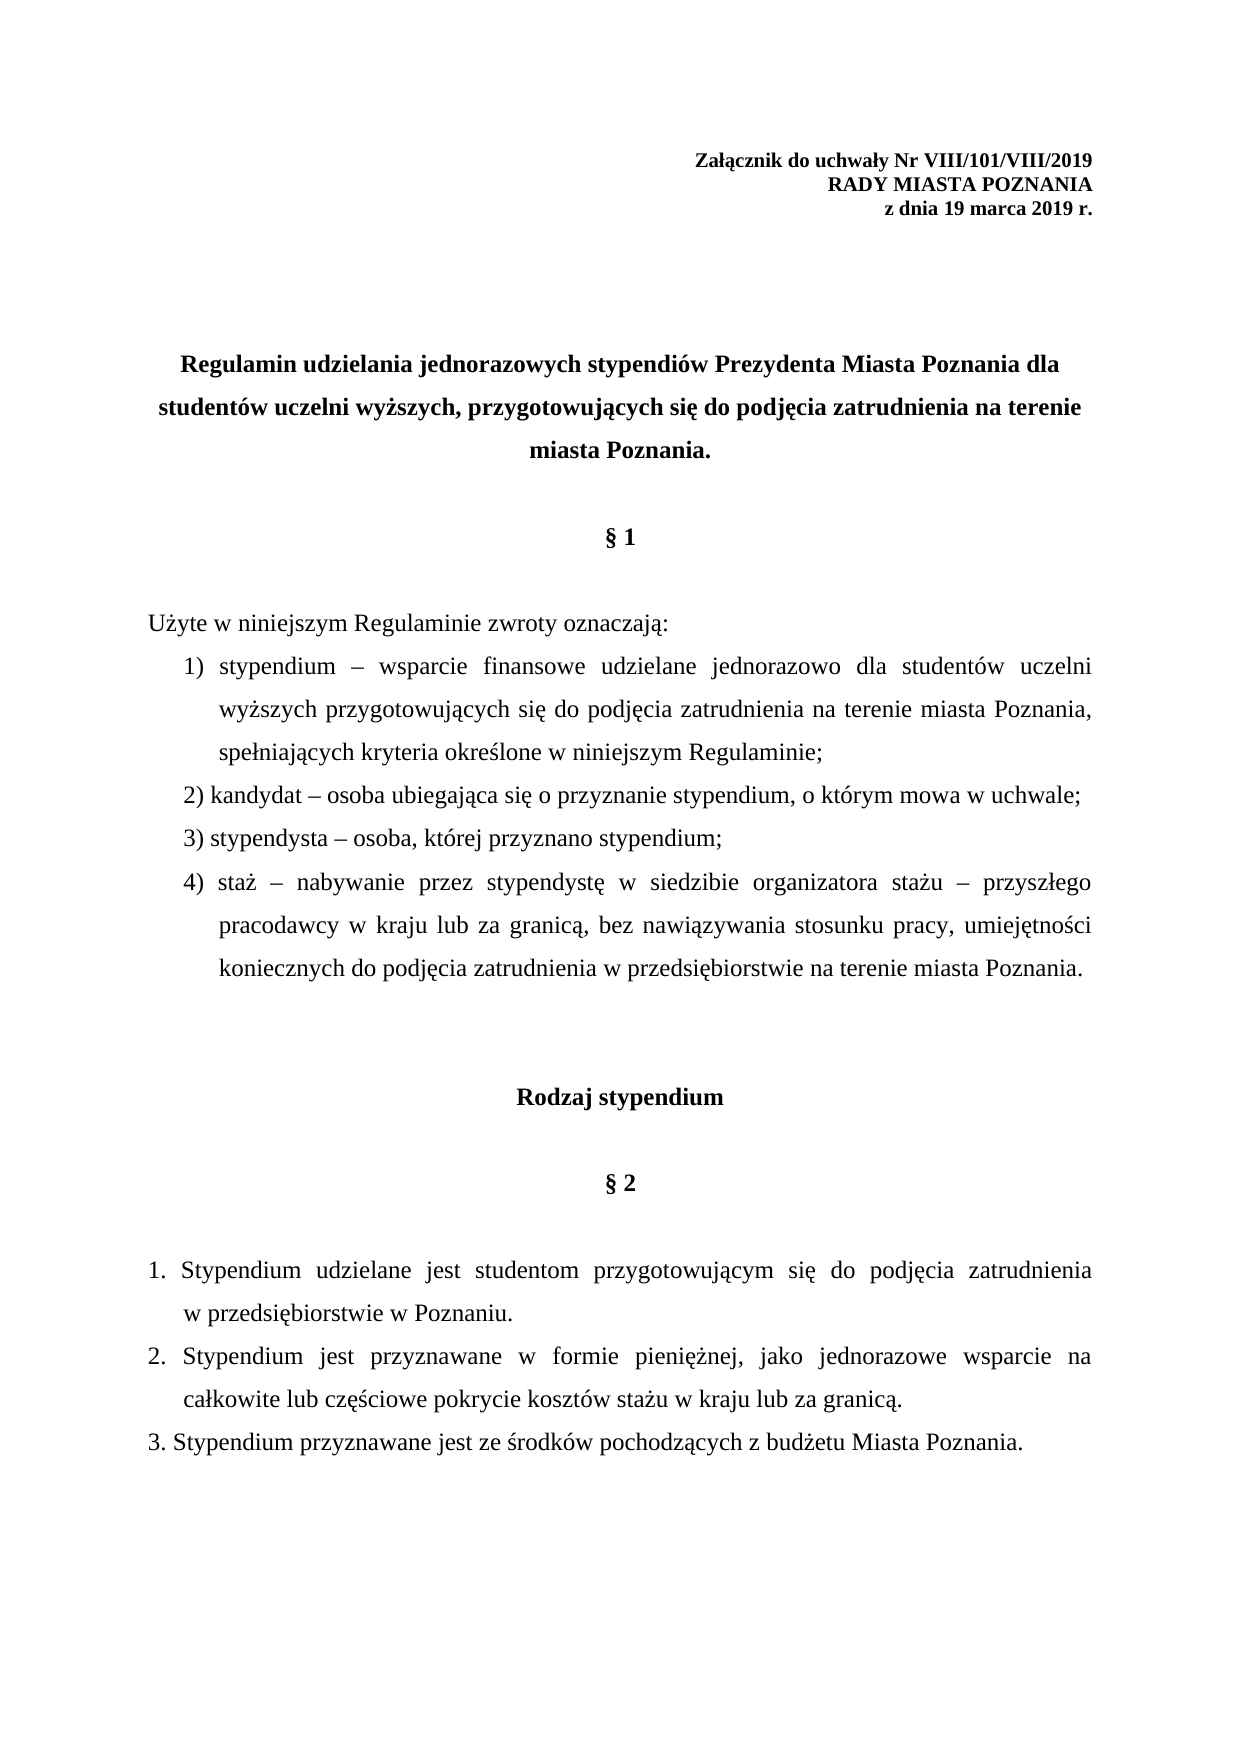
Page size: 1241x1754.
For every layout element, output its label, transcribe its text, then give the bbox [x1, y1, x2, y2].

text Regulamin udzielania jednorazowych stypendiów Prezydenta Miasta Poznania dla studentów uczelni wyższych, przygotowujących się do podjęcia zatrudnienia na terenie miasta Poznania. [148, 349, 1093, 464]
text z dnia 19 marca 2019 r. [738, 196, 1093, 220]
text 1) stypendium – wsparcie finansowe udzielane jednorazowo dla studentów uczelni wyższych przygotowujących się do podjęcia zatrudnienia na terenie miasta Poznania, spełniających kryteria określone w niniejszym Regulaminie; [183, 651, 1093, 766]
text § 2 [148, 1168, 1093, 1197]
text § 1 [148, 522, 1093, 550]
text 1. Stypendium udzielane jest studentom przygotowującym się do podjęcia zatrudnienia w przedsiębiorstwie w Poznaniu. [148, 1255, 1093, 1327]
text RADY MIASTA POZNANIA [738, 172, 1093, 196]
text 3. Stypendium przyznawane jest ze środków pochodzących z budżetu Miasta Poznania. [148, 1427, 1093, 1456]
text 3) stypendysta – osoba, której przyznano stypendium; [183, 823, 1093, 852]
text Załącznik do uchwały Nr VIII/101/VIII/2019 [576, 148, 1093, 172]
text Rodzaj stypendium [148, 1082, 1093, 1111]
text 2. Stypendium jest przyznawane w formie pieniężnej, jako jednorazowe wsparcie na całkowite lub częściowe pokrycie kosztów stażu w kraju lub za granicą. [148, 1341, 1093, 1413]
text 4) staż – nabywanie przez stypendystę w siedzibie organizatora stażu – przyszłego pracodawcy w kraju lub za granicą, bez nawiązywania stosunku pracy, umiejętności koniecznych do podjęcia zatrudnienia w przedsiębiorstwie na terenie miasta Poznania. [183, 867, 1093, 982]
text 2) kandydat – osoba ubiegająca się o przyznanie stypendium, o którym mowa w uchwale; [183, 780, 1093, 809]
text Użyte w niniejszym Regulaminie zwroty oznaczają: [148, 608, 1093, 637]
